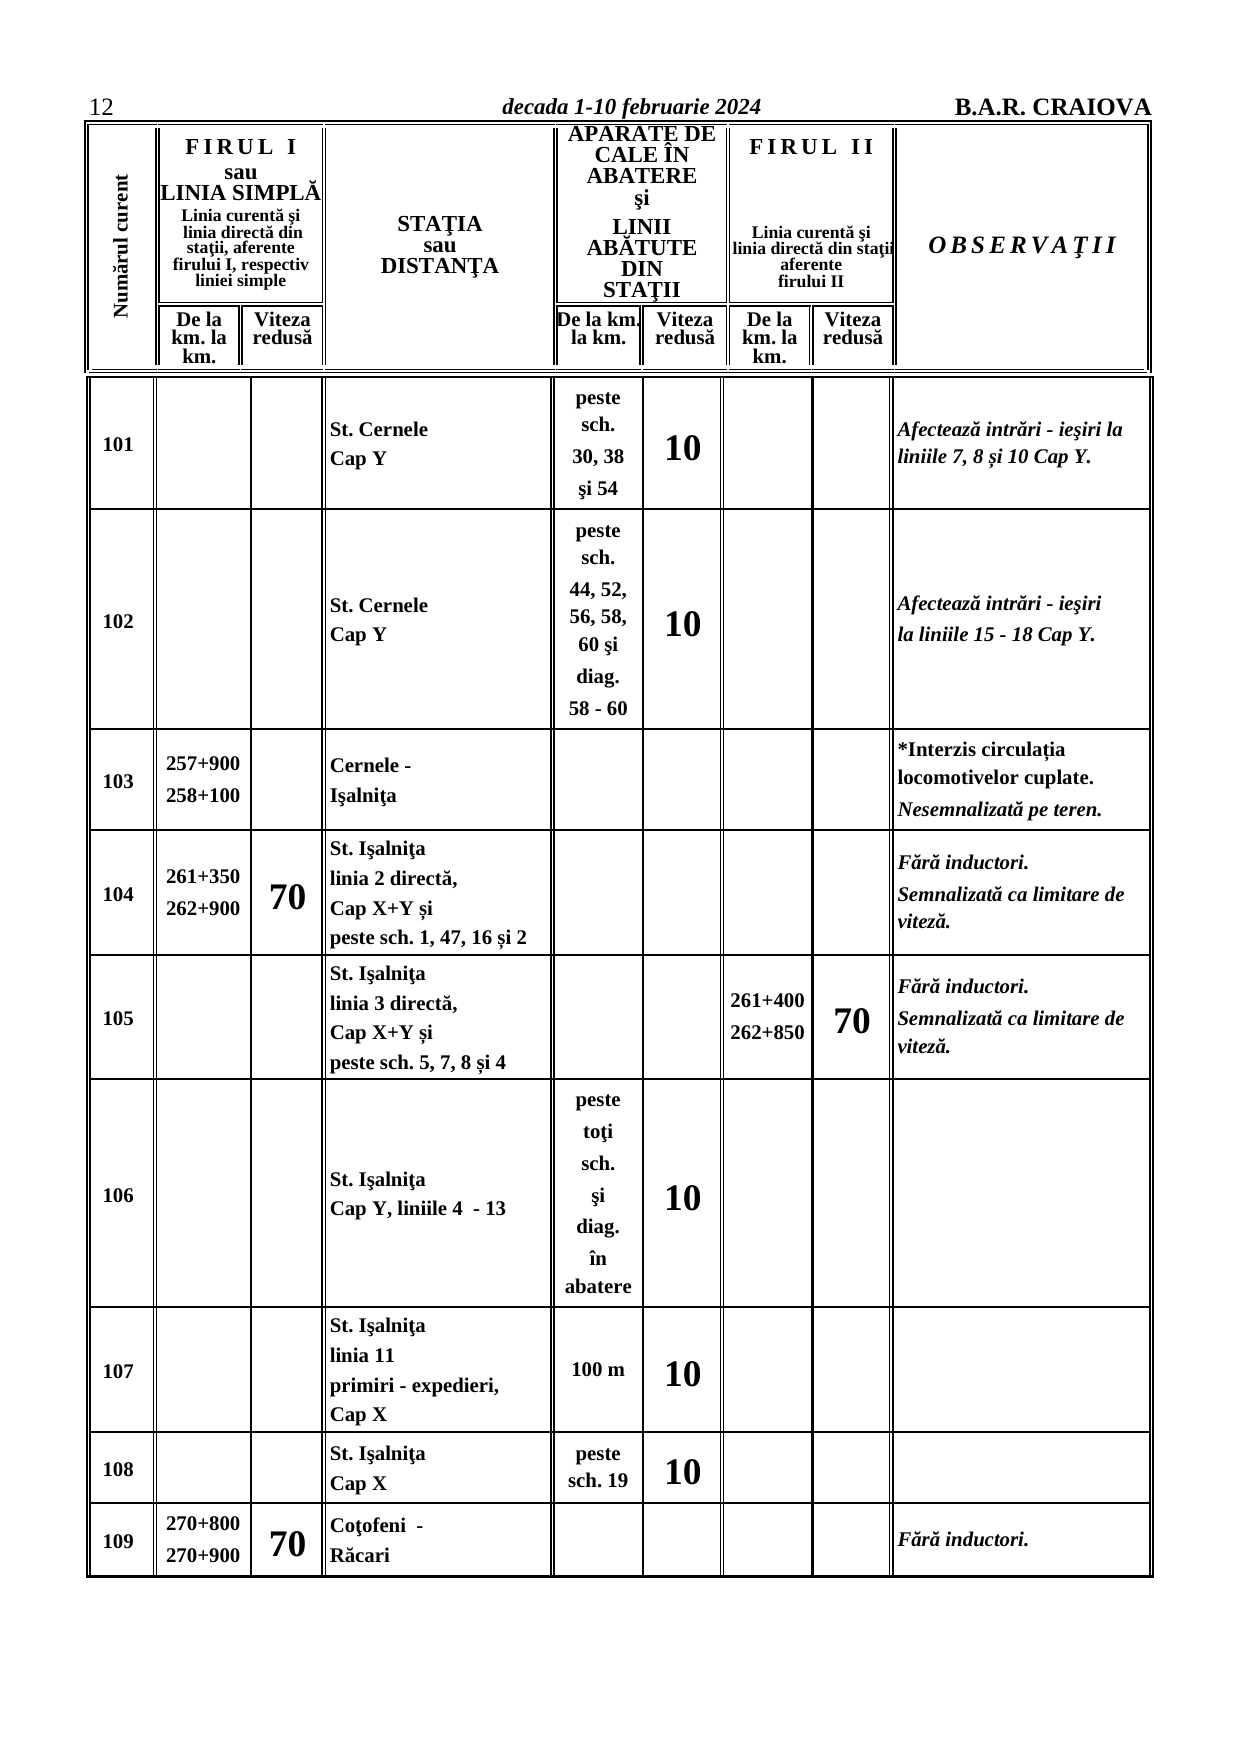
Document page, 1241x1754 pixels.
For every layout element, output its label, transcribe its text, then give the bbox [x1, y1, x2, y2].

table_cell St. Işalniţa Cap X [326, 1433, 550, 1502]
table_cell Afectează intrări - ieşiri la liniile 7, 8 și 10 Cap Y. [894, 378, 1149, 508]
table_cell Fără inductori. Semnalizată ca limitare de viteză. [894, 831, 1149, 954]
table_cell Afectează intrări - ieşiri la liniile 15 - 18 Cap Y. [894, 510, 1149, 728]
table_cell Fără inductori. [894, 1504, 1149, 1575]
table_cell [724, 378, 811, 508]
table_cell 257+900 258+100 [157, 730, 250, 829]
table_cell [724, 730, 811, 829]
table_cell [252, 730, 321, 829]
table_cell [894, 1080, 1149, 1306]
table_cell [644, 831, 720, 954]
table_cell [91, 378, 153, 508]
table_cell Coţofeni - Răcari [326, 1504, 550, 1575]
table_cell [555, 956, 642, 1078]
table_cell [157, 510, 250, 728]
table_cell peste sch. 30, 38 şi 54 [555, 378, 642, 508]
table_cell 10 [644, 1080, 720, 1306]
table_cell [644, 1504, 720, 1575]
table_cell St. Işalniţa linia 2 directă, Cap X+Y și peste sch. 1, 47, 16 și 2 [326, 831, 550, 954]
table_cell peste sch. 19 [555, 1433, 642, 1502]
table_cell [91, 510, 153, 728]
table_cell [814, 1308, 889, 1431]
table_cell [252, 956, 321, 1078]
table_cell [814, 831, 889, 954]
table_cell [91, 1080, 153, 1306]
table_cell [894, 1308, 1149, 1431]
table_cell [252, 1080, 321, 1306]
table_cell 70 [814, 956, 889, 1078]
table_cell [252, 510, 321, 728]
table_cell [814, 1080, 889, 1306]
table_cell 10 [644, 378, 720, 508]
table_cell [814, 730, 889, 829]
table_cell [644, 956, 720, 1078]
table_cell [724, 1080, 811, 1306]
table_cell [724, 1504, 811, 1575]
table_cell [157, 1308, 250, 1431]
table_cell 70 [252, 1504, 321, 1575]
table_cell Fără inductori. Semnalizată ca limitare de viteză. [894, 956, 1149, 1078]
table_cell 70 [252, 831, 321, 954]
table_cell [91, 956, 153, 1078]
table_cell [555, 730, 642, 829]
table_cell [91, 1308, 153, 1431]
table_cell [644, 730, 720, 829]
table_cell 270+800 270+900 [157, 1504, 250, 1575]
table_cell [91, 1504, 153, 1575]
table_cell 10 [644, 510, 720, 728]
table_cell [157, 956, 250, 1078]
table_cell [814, 378, 889, 508]
table_cell [91, 1433, 153, 1502]
table_cell [555, 831, 642, 954]
table_cell 10 [644, 1433, 720, 1502]
table_cell St. Işalniţa linia 11 primiri - expedieri, Cap X [326, 1308, 550, 1431]
table_cell 100 m [555, 1308, 642, 1431]
table_cell [814, 510, 889, 728]
table_cell St. Cernele Cap Y [326, 510, 550, 728]
table_cell 261+400 262+850 [724, 956, 811, 1078]
table_cell peste toţi sch. şi diag. în abatere [555, 1080, 642, 1306]
table_cell [814, 1504, 889, 1575]
table_cell [252, 378, 321, 508]
table_cell [91, 831, 153, 954]
table_cell Cernele - Işalniţa [326, 730, 550, 829]
table_cell [252, 1308, 321, 1431]
table_cell *Interzis circulația locomotivelor cuplate. Nesemnalizată pe teren. [894, 730, 1149, 829]
table_cell peste sch. 44, 52, 56, 58, 60 şi diag. 58 - 60 [555, 510, 642, 728]
table_cell [724, 510, 811, 728]
table_cell [814, 1433, 889, 1502]
table_cell [724, 1433, 811, 1502]
table_cell 10 [644, 1308, 720, 1431]
table_cell [555, 1504, 642, 1575]
table_cell [91, 730, 153, 829]
table_cell St. Işalniţa linia 3 directă, Cap X+Y și peste sch. 5, 7, 8 și 4 [326, 956, 550, 1078]
table_cell [157, 1080, 250, 1306]
table_cell [157, 1433, 250, 1502]
table_cell [157, 378, 250, 508]
table_cell [724, 831, 811, 954]
table_cell [894, 1433, 1149, 1502]
table_cell [724, 1308, 811, 1431]
table_cell St. Cernele Cap Y [326, 378, 550, 508]
table_cell 261+350 262+900 [157, 831, 250, 954]
table_cell St. Işalniţa Cap Y, liniile 4 - 13 [326, 1080, 550, 1306]
table_cell [252, 1433, 321, 1502]
